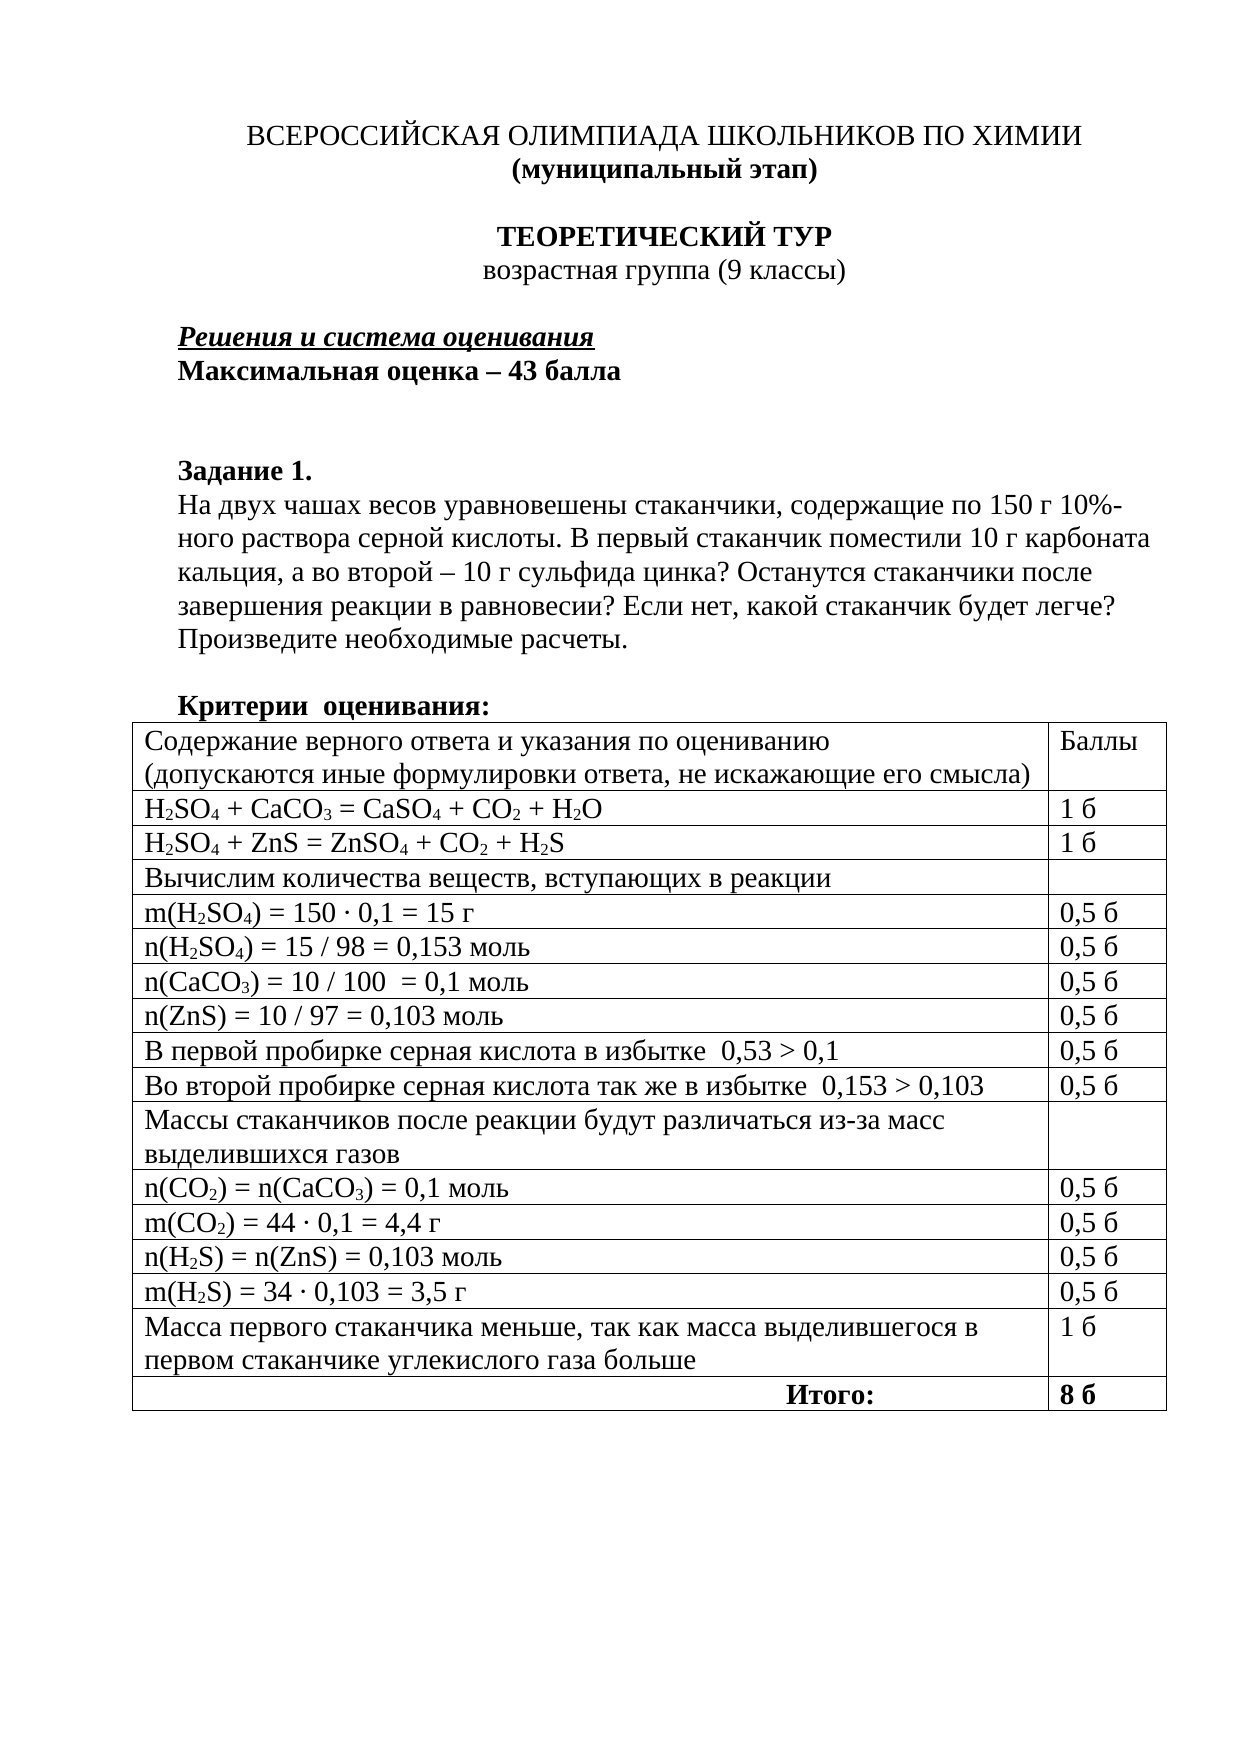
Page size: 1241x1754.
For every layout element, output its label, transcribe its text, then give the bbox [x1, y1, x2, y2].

table_cell n(H2S) = n(ZnS) = 0,103 моль [133, 1240, 1048, 1273]
text Решения и система оценивания [177, 319, 1152, 353]
table_cell [1049, 860, 1166, 894]
table_cell Вычислим количества веществ, вступающих в реакции [133, 860, 1048, 894]
text Максимальная оценка – 43 балла [177, 353, 1152, 386]
table_header Содержание верного ответа и указания по оцениванию (допускаются иные формулировки ответа, не искажающие его смысла) [133, 723, 1048, 790]
table_cell m(СО2) = 44 ∙ 0,1 = 4,4 г [133, 1205, 1048, 1238]
table_cell m(H2SO4) = 150 ∙ 0,1 = 15 г [133, 895, 1048, 928]
table_cell 0,5 б [1049, 964, 1166, 997]
table_cell H2SO4 + CaCO3 = CaSO4 + CO2 + H2O [133, 791, 1048, 824]
table_cell 0,5 б [1049, 1068, 1166, 1101]
table_cell n(CaCO3) = 10 / 100 = 0,1 моль [133, 964, 1048, 997]
table_cell Итого: [133, 1377, 1048, 1410]
table_cell 0,5 б [1049, 1170, 1166, 1204]
table_cell n(CO2) = n(CaCO3) = 0,1 моль [133, 1170, 1048, 1204]
table_header Баллы [1049, 723, 1166, 790]
text На двух чашах весов уравновешены стаканчики, содержащие по 150 г 10%-ного раствора серной кислоты. В первый стаканчик поместили 10 г карбоната кальция, а во второй – 10 г сульфида цинка? Останутся стаканчики после завершения реакции в равновесии? Если нет, какой стаканчик будет легче? Произведите необходимые расчеты. [177, 487, 1152, 655]
table_cell 0,5 б [1049, 999, 1166, 1032]
table_cell Во второй пробирке серная кислота так же в избытке 0,153 > 0,103 [133, 1068, 1048, 1101]
table_cell 8 б [1049, 1377, 1166, 1410]
text возрастная группа (9 классы) [177, 252, 1152, 286]
table_cell m(H2S) = 34 ∙ 0,103 = 3,5 г [133, 1274, 1048, 1308]
text ТЕОРЕТИЧЕСКИЙ ТУР [177, 219, 1152, 252]
table_cell 0,5 б [1049, 1274, 1166, 1308]
table_cell 0,5 б [1049, 1205, 1166, 1238]
table_cell [1049, 1102, 1166, 1169]
table_cell 0,5 б [1049, 929, 1166, 963]
table_cell n(H2SO4) = 15 / 98 = 0,153 моль [133, 929, 1048, 963]
text ВСЕРОССИЙСКАЯ ОЛИМПИАДА ШКОЛЬНИКОВ ПО ХИМИИ [177, 118, 1152, 152]
table_cell n(ZnS) = 10 / 97 = 0,103 моль [133, 999, 1048, 1032]
text (муниципальный этап) [177, 152, 1152, 185]
table_cell В первой пробирке серная кислота в избытке 0,53 > 0,1 [133, 1033, 1048, 1067]
table_cell 1 б [1049, 791, 1166, 824]
table_cell 0,5 б [1049, 895, 1166, 928]
table_cell H2SO4 + ZnS = ZnSO4 + CO2 + H2S [133, 826, 1048, 859]
text Задание 1. [177, 453, 1152, 487]
table_cell 0,5 б [1049, 1033, 1166, 1067]
table_cell 0,5 б [1049, 1240, 1166, 1273]
table_cell 1 б [1049, 826, 1166, 859]
table_cell Масса первого стаканчика меньше, так как масса выделившегося в первом стаканчике углекислого газа больше [133, 1309, 1048, 1376]
table_cell 1 б [1049, 1309, 1166, 1376]
text Критерии оценивания: [177, 688, 1152, 722]
table_cell Массы стаканчиков после реакции будут различаться из-за масс выделившихся газов [133, 1102, 1048, 1169]
